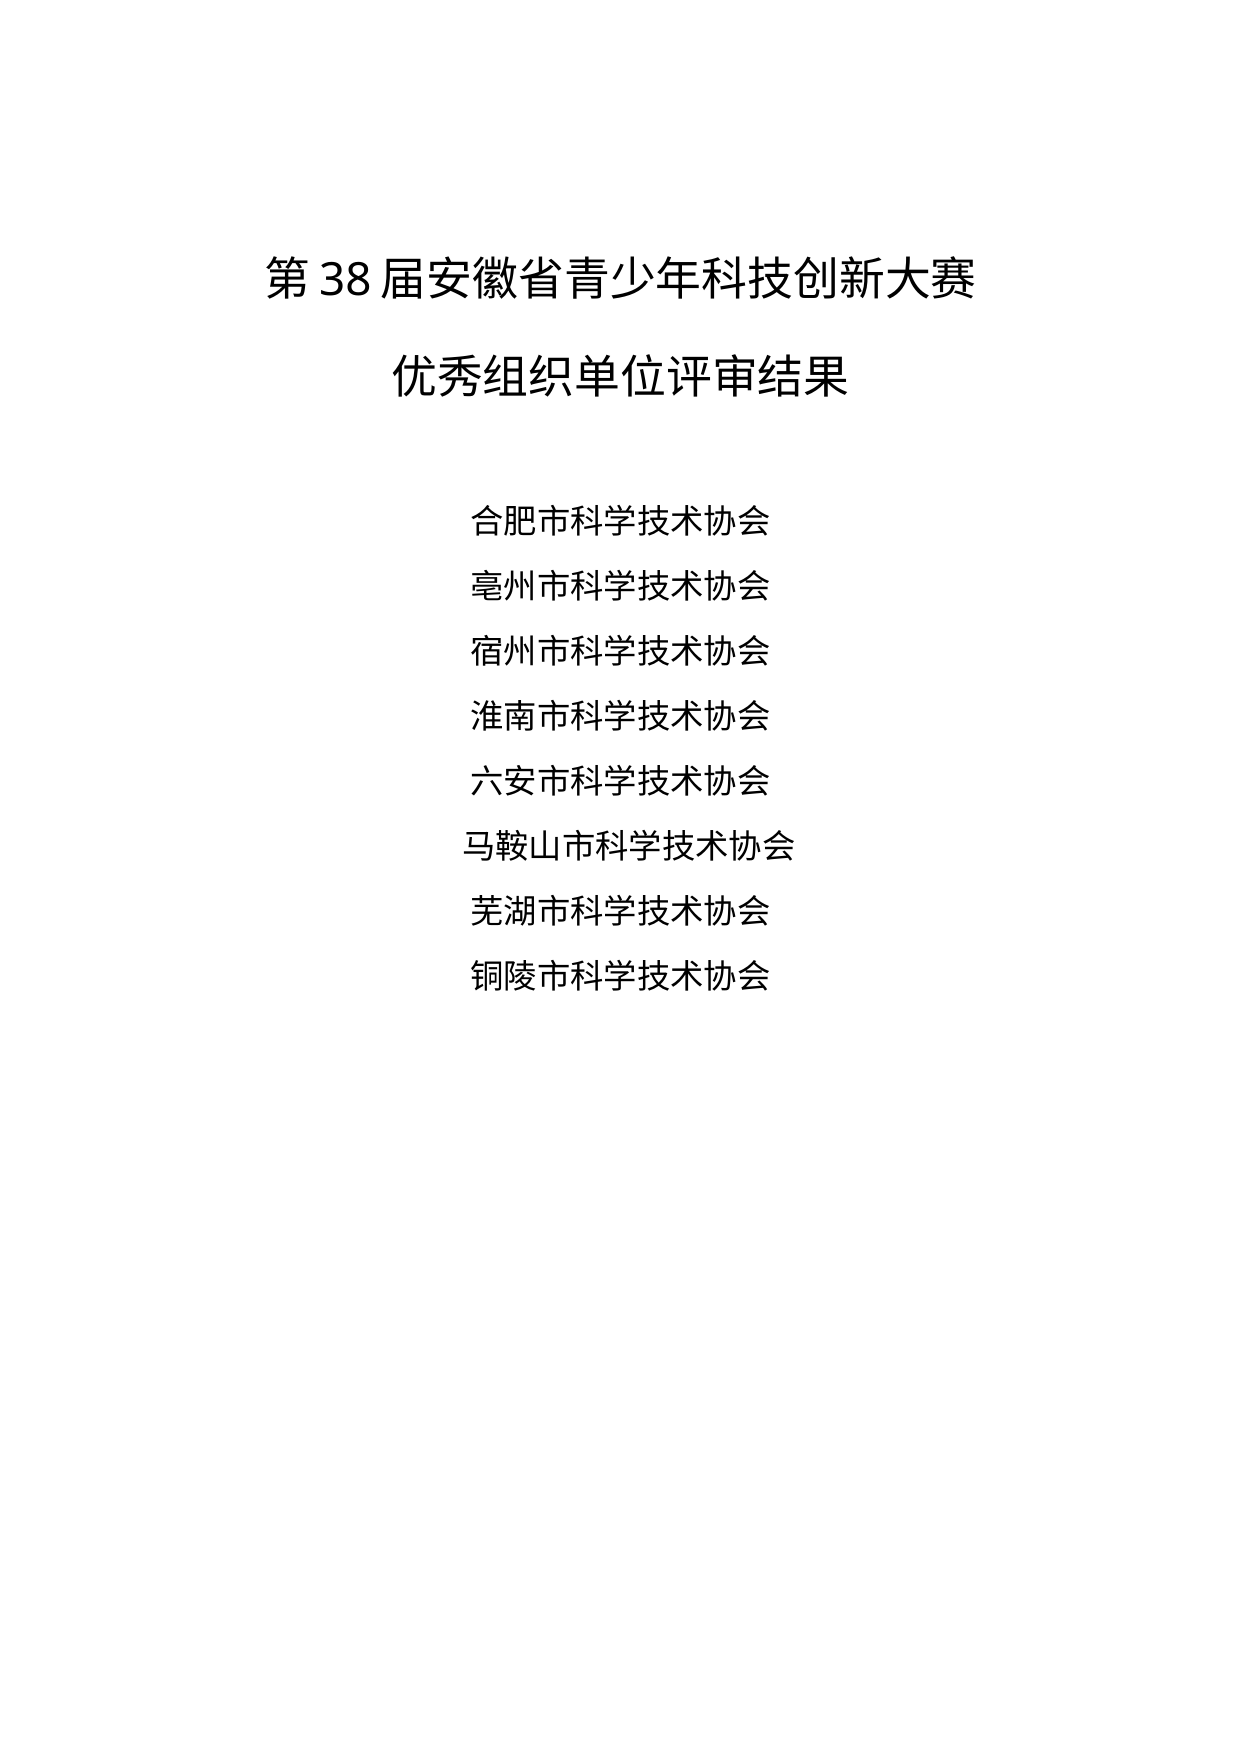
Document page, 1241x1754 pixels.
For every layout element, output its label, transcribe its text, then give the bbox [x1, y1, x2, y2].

text 亳州市科学技术协会 [187, 552, 1053, 617]
text 宿州市科学技术协会 [187, 617, 1053, 682]
text 优秀组织单位评审结果 [187, 324, 1053, 422]
text 淮南市科学技术协会 [187, 682, 1053, 747]
text 芜湖市科学技术协会 [187, 877, 1053, 942]
text 第38届安徽省青少年科技创新大赛 [187, 227, 1053, 324]
text 六安市科学技术协会 [187, 747, 1053, 812]
text 合肥市科学技术协会 [187, 487, 1053, 552]
text 马鞍山市科学技术协会 [187, 812, 1053, 877]
text 铜陵市科学技术协会 [187, 942, 1053, 1007]
